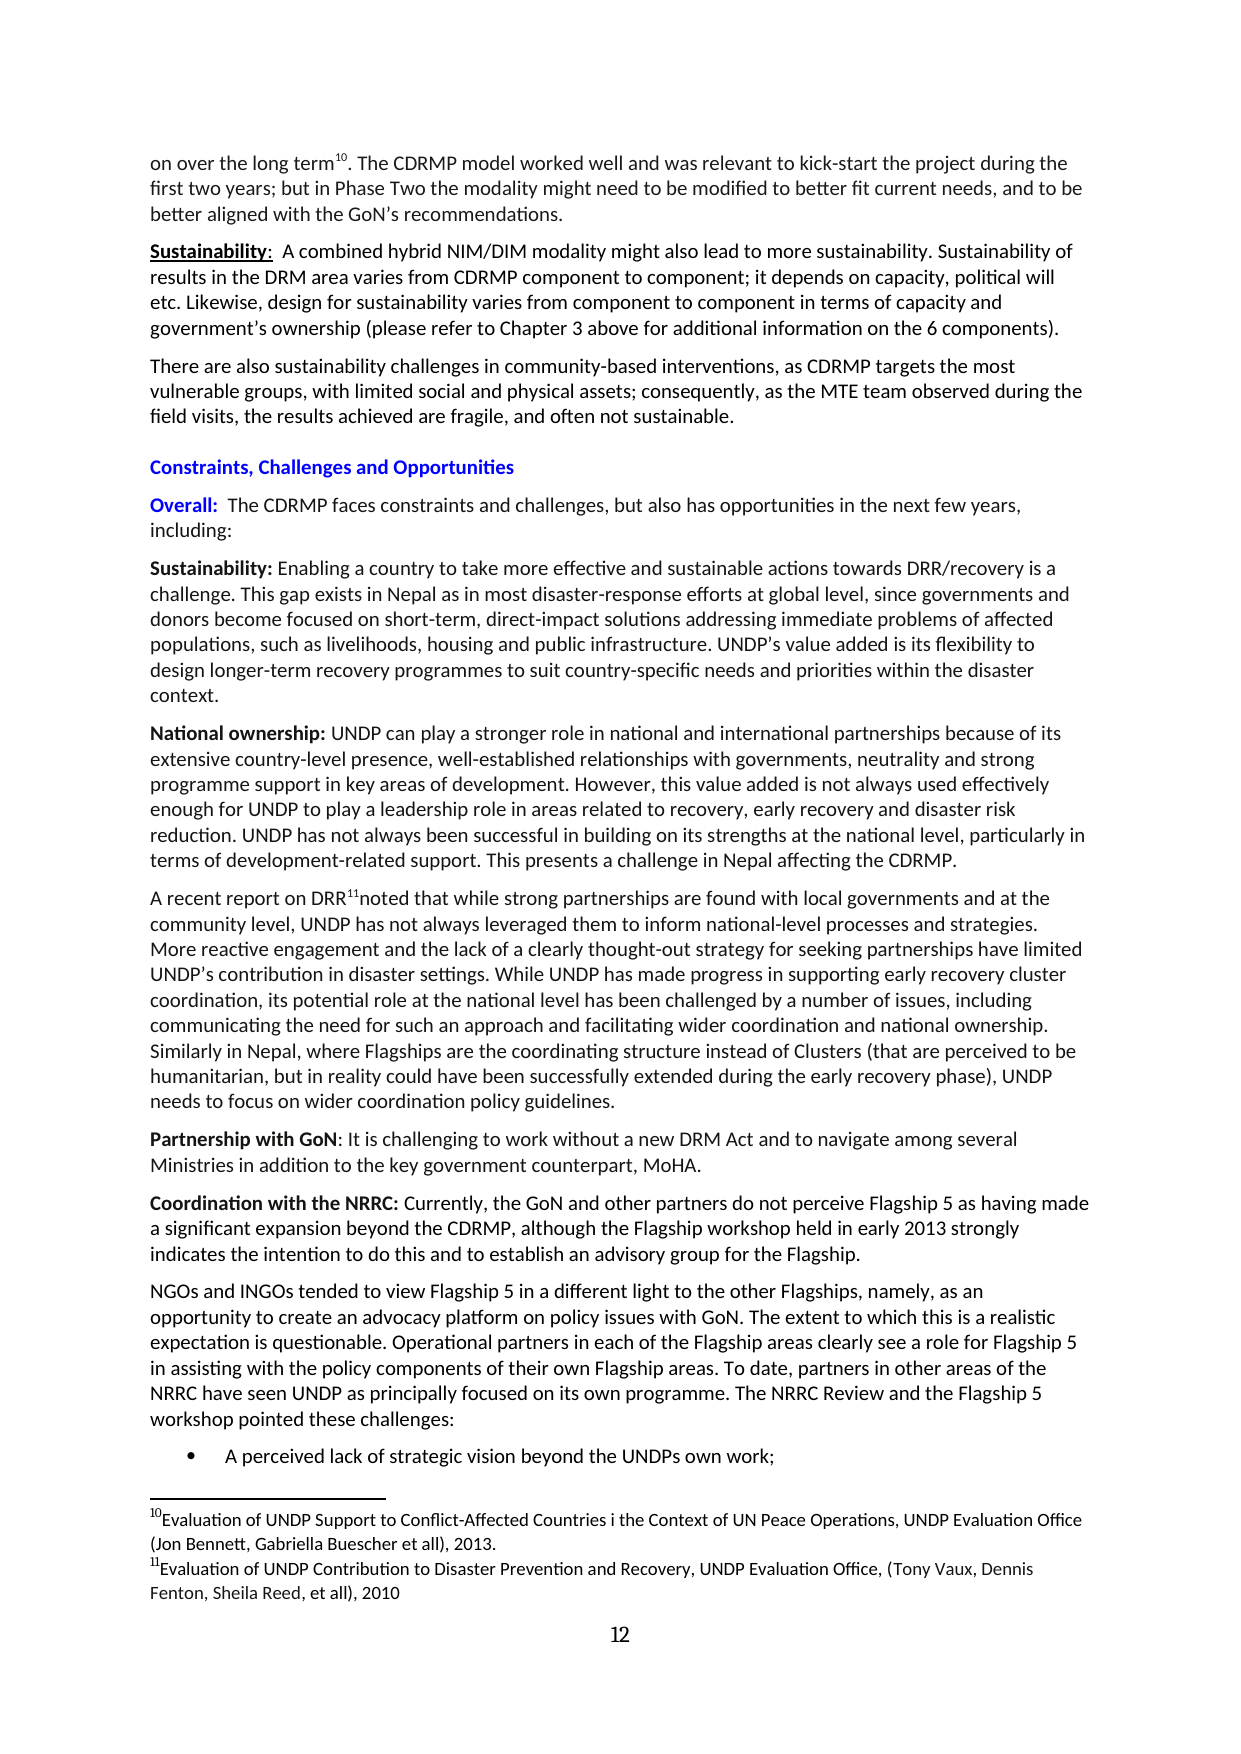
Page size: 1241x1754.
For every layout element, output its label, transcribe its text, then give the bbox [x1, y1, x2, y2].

text Overall: The CDRMP faces constraints and challenges, but also has opportunities in the next few years, including: [150, 492, 1090, 543]
text Coordination with the NRRC: Currently, the GoN and other partners do not perceive Flagship 5 as having made a significant expansion beyond the CDRMP, although the Flagship workshop held in early 2013 strongly indicates the intention to do this and to establish an advisory group for the Flagship. [150, 1190, 1090, 1266]
list A perceived lack of strategic vision beyond the UNDPs own work; [187, 1444, 1090, 1469]
text Sustainability: A combined hybrid NIM/DIM modality might also lead to more sustainability. Sustainability of results in the DRM area varies from CDRMP component to component; it depends on capacity, political will etc. Likewise, design for sustainability varies from component to component in terms of capacity and government’s ownership (please refer to Chapter 3 above for additional information on the 6 components). [150, 239, 1090, 340]
text NGOs and INGOs tended to view Flagship 5 in a different light to the other Flagships, namely, as an opportunity to create an advocacy platform on policy issues with GoN. The extent to which this is a realistic expectation is questionable. Operational partners in each of the Flagship areas clearly see a role for Flagship 5 in assisting with the policy components of their own Flagship areas. To date, partners in other areas of the NRRC have seen UNDP as principally focused on its own programme. The NRRC Review and the Flagship 5 workshop pointed these challenges: [150, 1279, 1090, 1431]
text There are also sustainability challenges in community-based interventions, as CDRMP targets the most vulnerable groups, with limited social and physical assets; consequently, as the MTE team observed during the field visits, the results achieved are fragile, and often not sustainable. [150, 353, 1090, 429]
text Partnership with GoN: It is challenging to work without a new DRM Act and to navigate among several Ministries in addition to the key government counterpart, MoHA. [150, 1127, 1090, 1177]
text Constraints, Challenges and Opportunities [150, 454, 1090, 479]
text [150, 150, 1090, 226]
text A recent report on DRRnoted that while strong partnerships are found with local governments and at the community level, UNDP has not always leveraged them to inform national-level processes and strategies. More reactive engagement and the lack of a clearly thought-out strategy for seeking partnerships have limited UNDP’s contribution in disaster settings. While UNDP has made progress in supporting early recovery cluster coordination, its potential role at the national level has been challenged by a number of issues, including communicating the need for such an approach and facilitating wider coordination and national ownership. Similarly in Nepal, where Flagships are the coordinating structure instead of Clusters (that are perceived to be humanitarian, but in reality could have been successfully extended during the early recovery phase), UNDP needs to focus on wider coordination policy guidelines. [150, 885, 1090, 1114]
text National ownership: UNDP can play a stronger role in national and international partnerships because of its extensive country-level presence, well-established relationships with governments, neutrality and strong programme support in key areas of development. However, this value added is not always used effectively enough for UNDP to play a leadership role in areas related to recovery, early recovery and disaster risk reduction. UNDP has not always been successful in building on its strengths at the national level, particularly in terms of development-related support. This presents a challenge in Nepal affecting the CDRMP. [150, 720, 1090, 873]
text Sustainability: Enabling a country to take more effective and sustainable actions towards DRR/recovery is a challenge. This gap exists in Nepal as in most disaster-response efforts at global level, since governments and donors become focused on short-term, direct-impact solutions addressing immediate problems of affected populations, such as livelihoods, housing and public infrastructure. UNDP’s value added is its flexibility to design longer-term recovery programmes to suit country-specific needs and priorities within the disaster context. [150, 555, 1090, 708]
